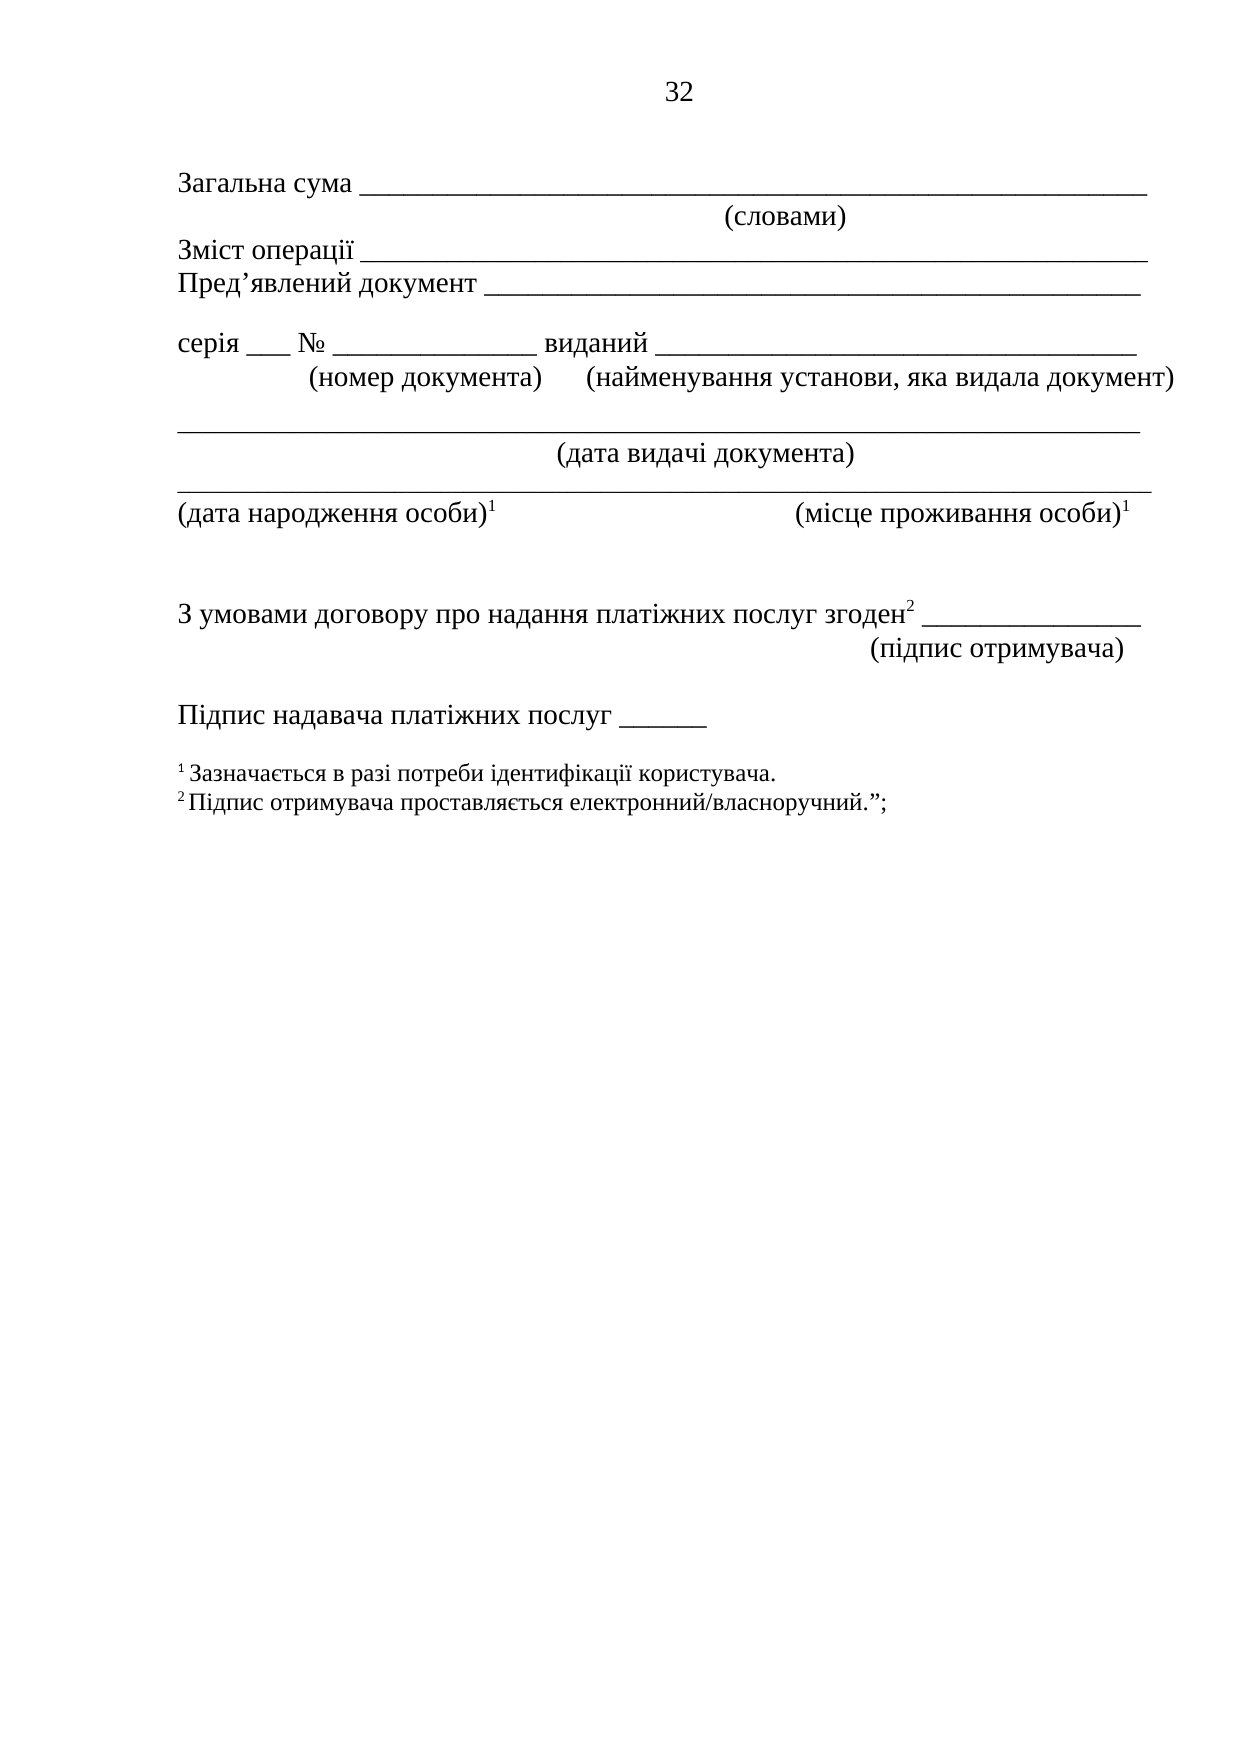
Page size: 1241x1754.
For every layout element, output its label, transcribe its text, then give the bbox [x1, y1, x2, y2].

text 1 Зазначається в разі потреби ідентифікації користувача. [177, 758, 1181, 787]
text (дата видачі документа) [177, 436, 1181, 469]
text (підпис отримувача) [177, 630, 1181, 663]
text Підпис надавача платіжних послуг ______ [177, 697, 1181, 730]
text Загальна сума ______________________________________________________ [177, 165, 1181, 198]
text 2 Підпис отримувача проставляється електронний/власноручний.”; [177, 787, 1181, 816]
text (словами) [177, 198, 1181, 232]
text (дата народження особи)1 (місце проживання особи)1 [177, 496, 1181, 529]
text (номер документа) (найменування установи, яка видала документ) [177, 359, 1181, 392]
text _____________________________________________________________________________ [177, 407, 1181, 436]
text З умовами договору про надання платіжних послуг згоден2 _______________ [177, 596, 1181, 630]
text серія ___ № ______________ виданий _________________________________ [177, 325, 1181, 359]
text Зміст операції _______________________________________________________________ [177, 232, 1181, 266]
text _____________________________________________________________________________________ [177, 469, 1181, 496]
text Пред’явлений документ _____________________________________________ [177, 266, 1181, 299]
